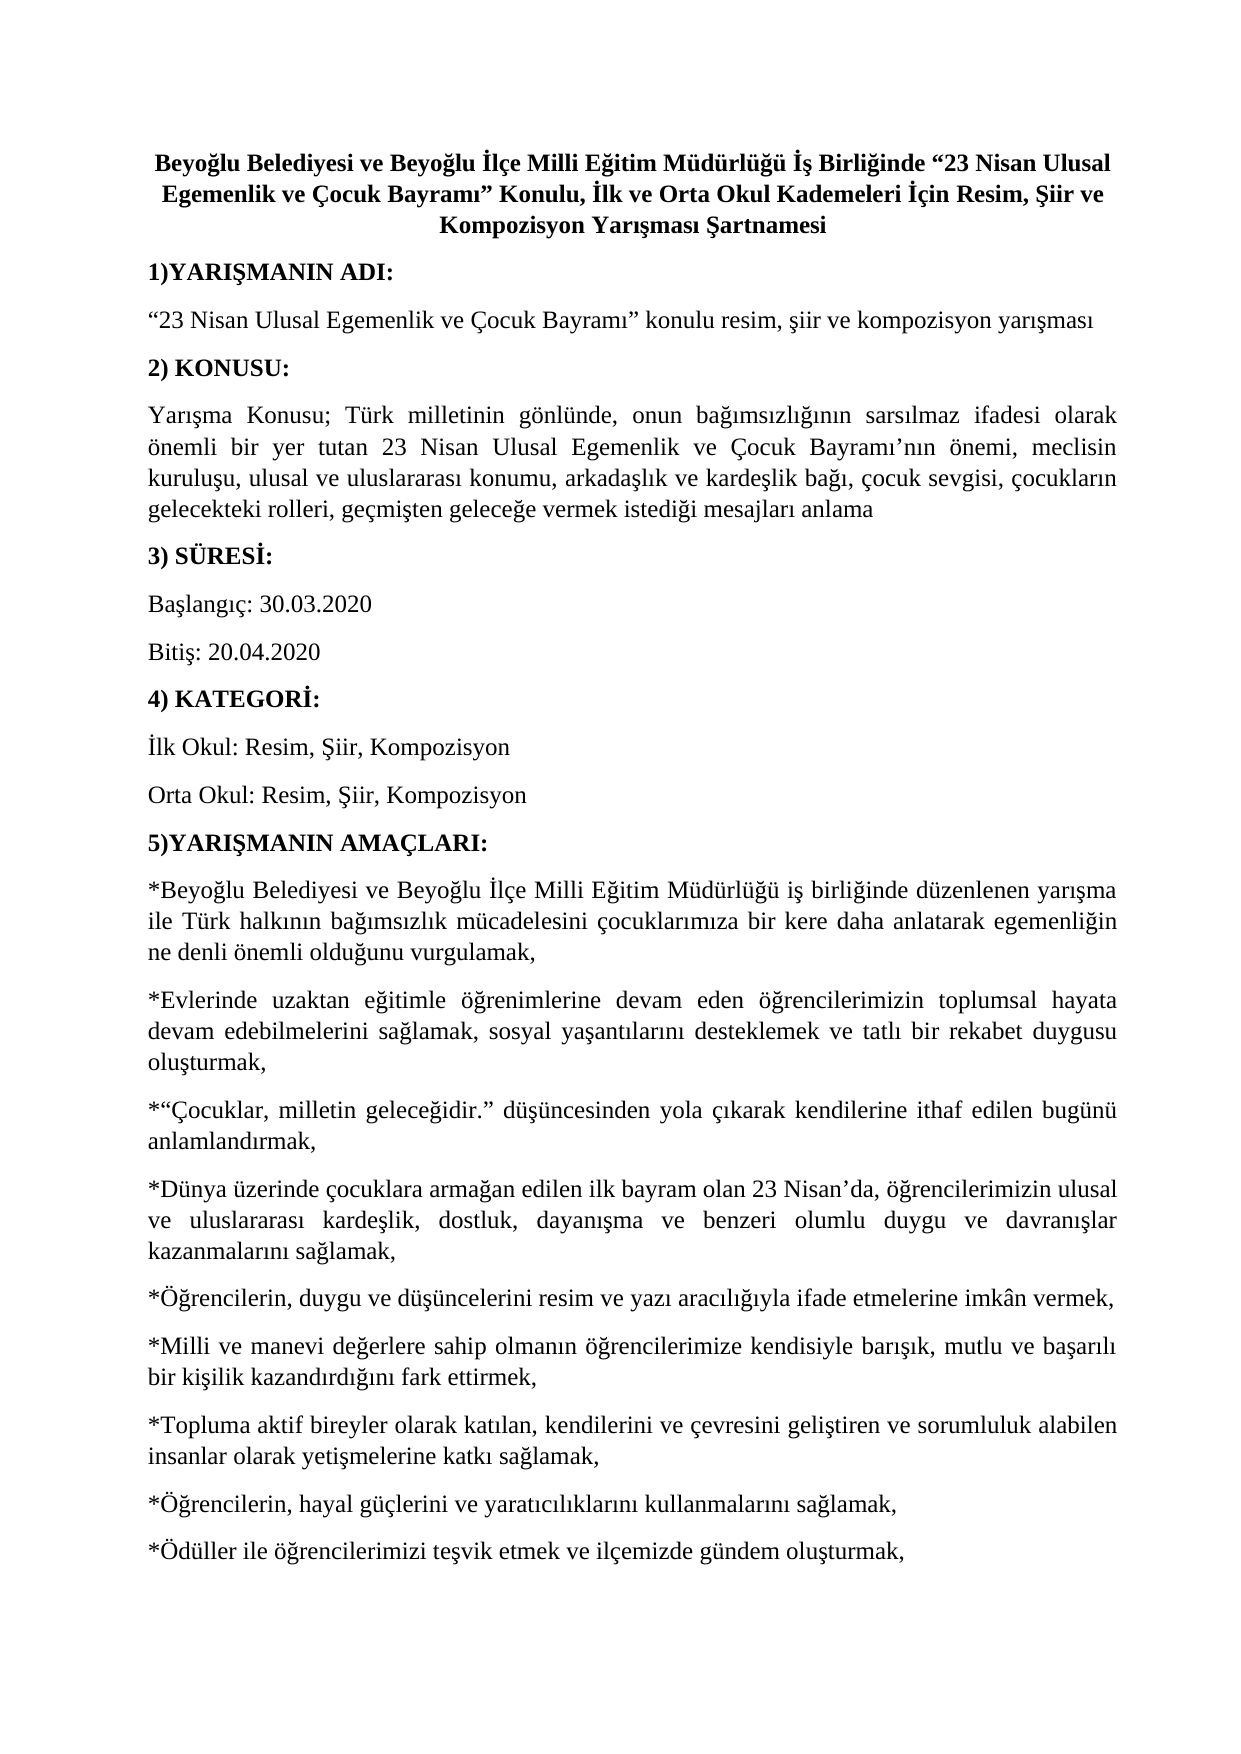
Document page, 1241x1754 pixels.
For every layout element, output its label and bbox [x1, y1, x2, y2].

table_header [148, 148, 1118, 1584]
